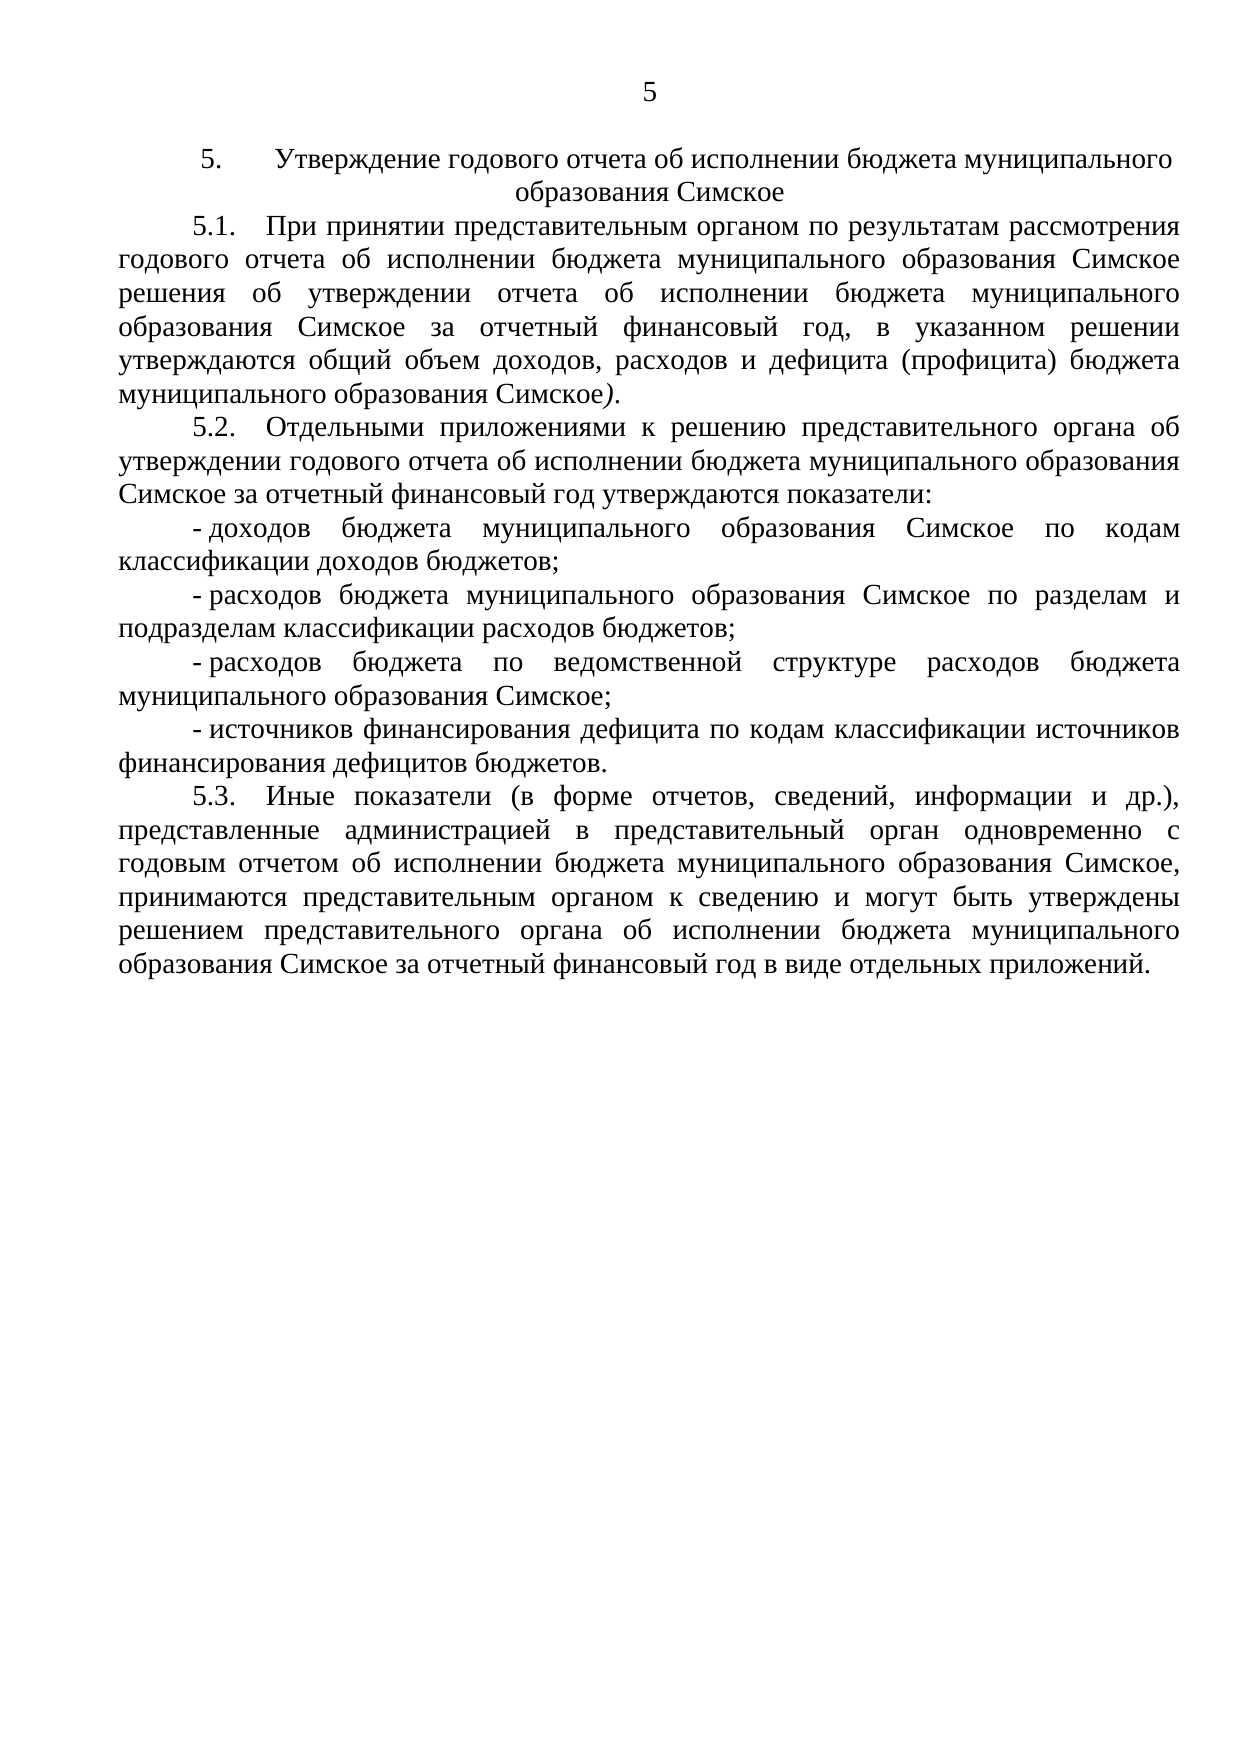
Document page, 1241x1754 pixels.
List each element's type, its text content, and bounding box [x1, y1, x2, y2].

list Отдельными приложениями к решению представительного органа об утверждении годового отчета об исполнении бюджета муниципального образования Симское за отчетный финансовый год утверждаются показатели: [118, 409, 1181, 510]
list - расходов бюджета муниципального образования Симское по разделам и подразделам классификации расходов бюджетов; [118, 577, 1181, 644]
list При принятии представительным органом по результатам рассмотрения годового отчета об исполнении бюджета муниципального образования Симское решения об утверждении отчета об исполнении бюджета муниципального образования Симское за отчетный финансовый год, в указанном решении утверждаются общий объем доходов, расходов и дефицита (профицита) бюджета муниципального образования Симское). [118, 208, 1181, 409]
list - доходов бюджета муниципального образования Симское по кодам классификации доходов бюджетов; [118, 510, 1181, 577]
list - источников финансирования дефицита по кодам классификации источников финансирования дефицитов бюджетов. [118, 711, 1181, 778]
list Утверждение годового отчета об исполнении бюджета муниципального образования Симское [118, 141, 1181, 208]
list - расходов бюджета по ведомственной структуре расходов бюджета муниципального образования Симское; [118, 644, 1181, 711]
list Иные показатели (в форме отчетов, сведений, информации и др.), представленные администрацией в представительный орган одновременно с годовым отчетом об исполнении бюджета муниципального образования Симское, принимаются представительным органом к сведению и могут быть утверждены решением представительного органа об исполнении бюджета муниципального образования Симское за отчетный финансовый год в виде отдельных приложений. [118, 778, 1181, 979]
